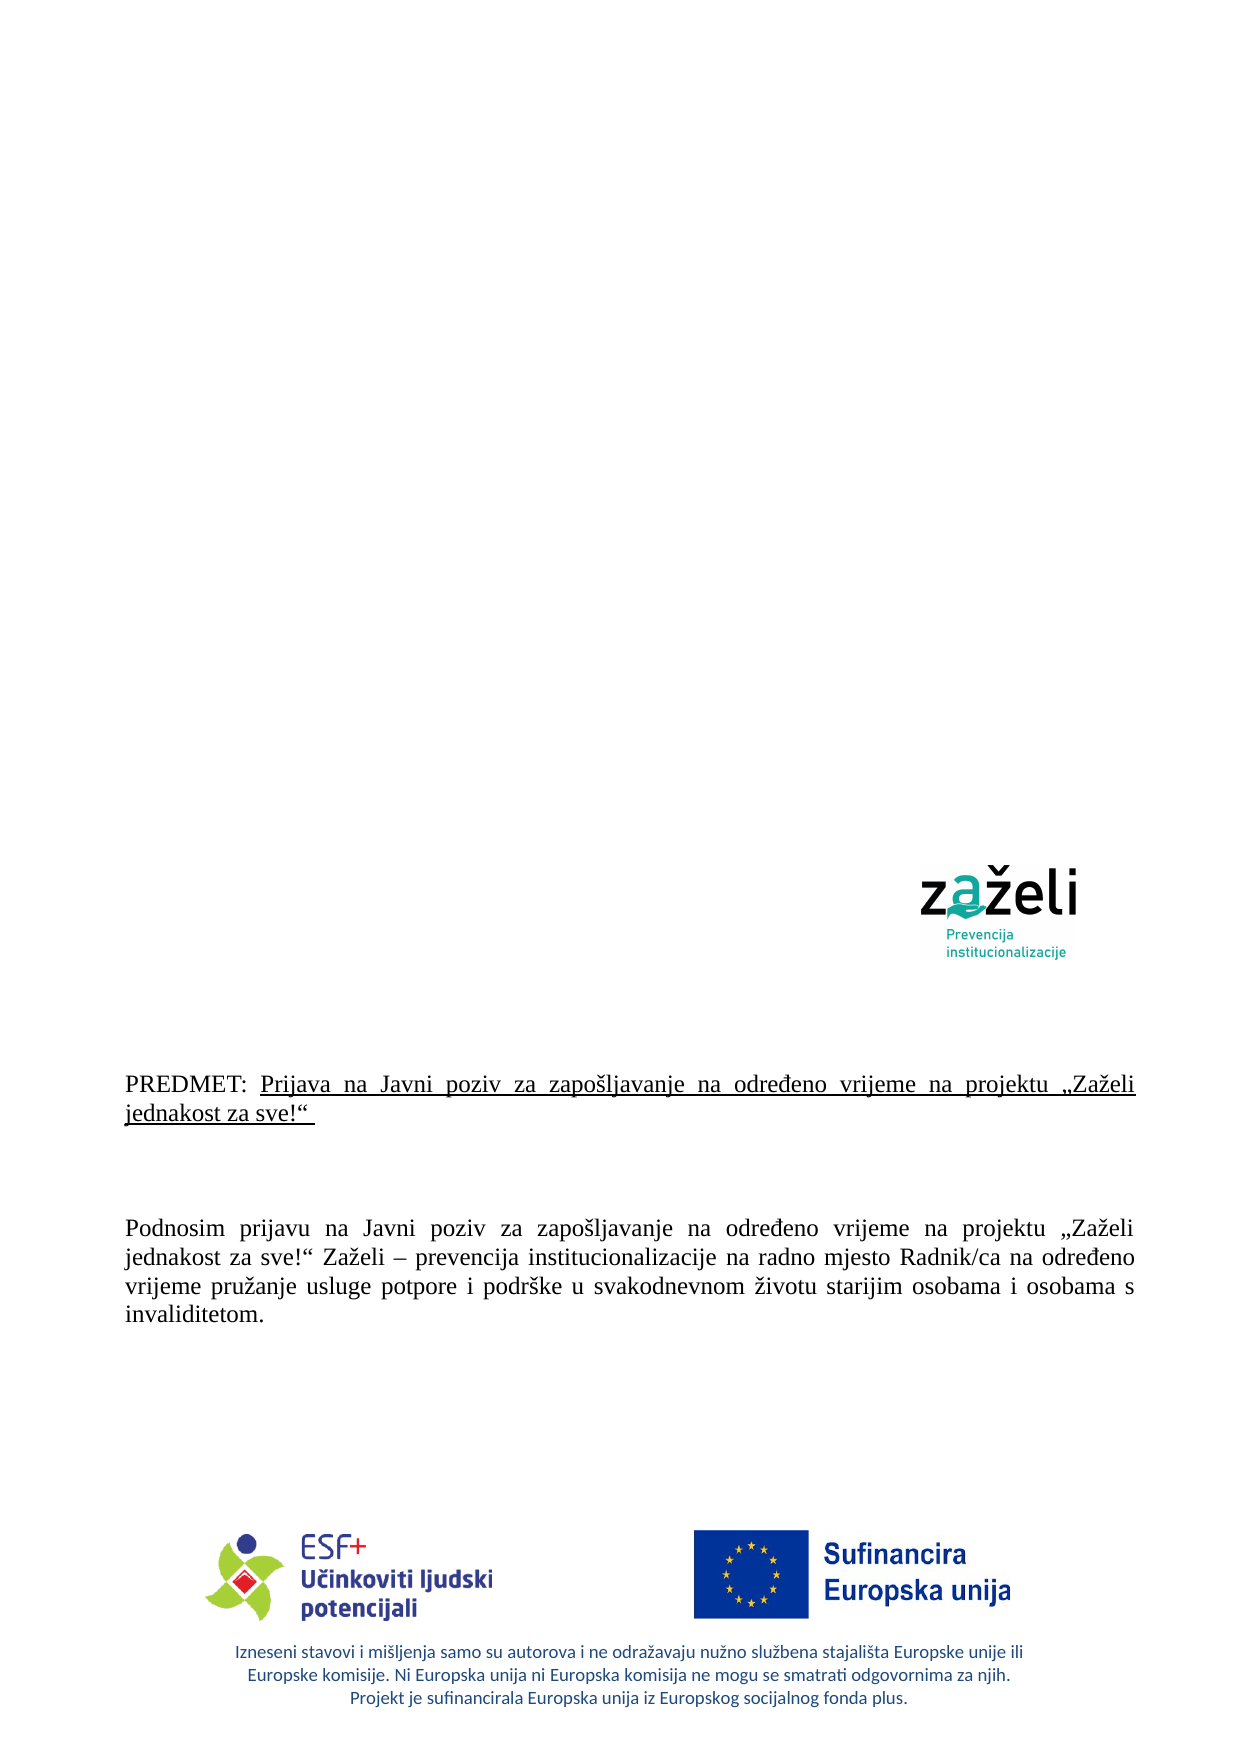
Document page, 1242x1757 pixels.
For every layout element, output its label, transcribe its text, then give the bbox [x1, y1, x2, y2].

text PREDMET: Prijava na Javni poziv za zapošljavanje na određeno vrijeme na projektu „Zaželi jednakost za sve!“ [125, 1069, 1135, 1127]
picture [205, 1534, 492, 1621]
picture [921, 865, 1076, 960]
text Podnosim prijavu na Javni poziv za zapošljavanje na određeno vrijeme na projektu „Zaželi jednakost za sve!“ Zaželi – prevencija institucionalizacije na radno mjesto Radnik/ca na određeno vrijeme pružanje usluge potpore i podrške u svakodnevnom životu starijim osobama i osobama s invaliditetom. [125, 1213, 1135, 1328]
picture [693, 1530, 1011, 1619]
